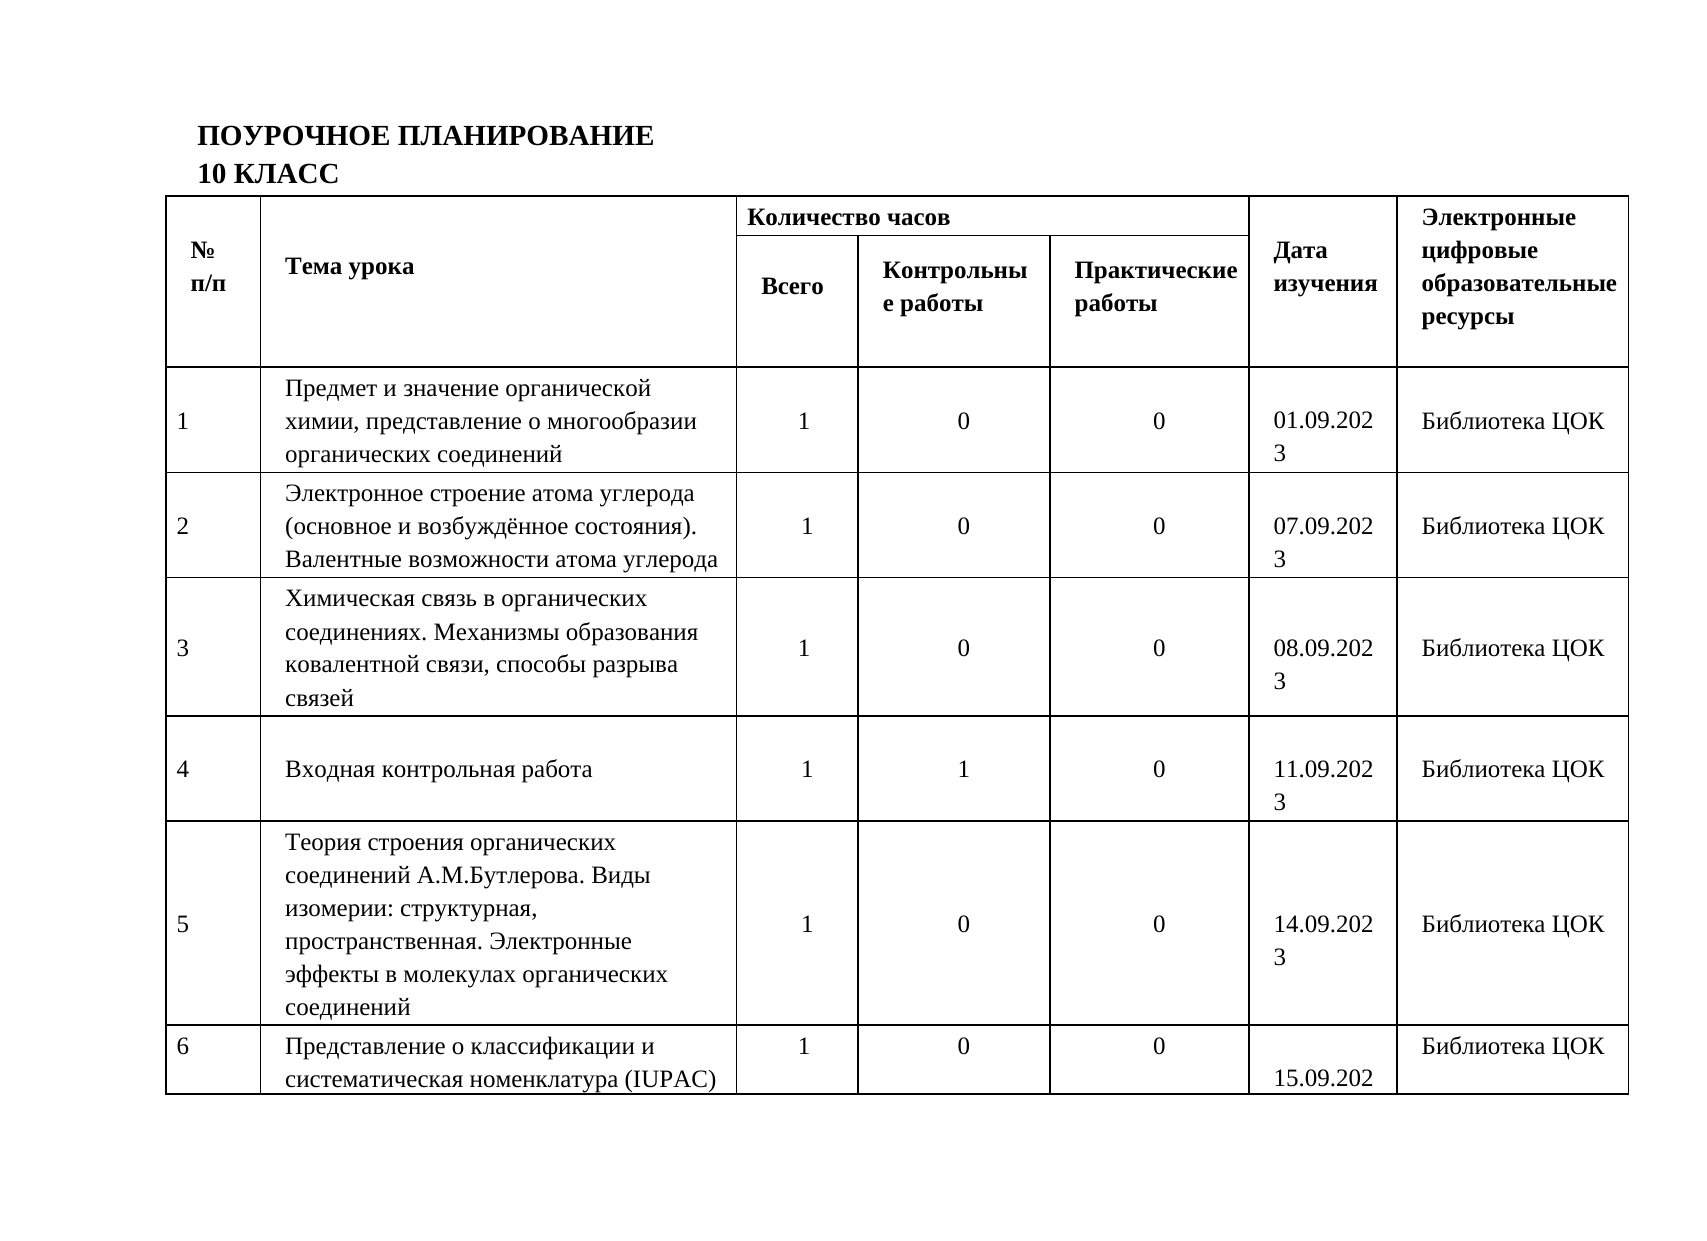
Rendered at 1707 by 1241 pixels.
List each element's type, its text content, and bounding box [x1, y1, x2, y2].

table_cell 1 [737, 1026, 857, 1093]
table_cell 4 [167, 717, 260, 820]
table_cell 1 [737, 368, 857, 471]
text ПОУРОЧНОЕ ПЛАНИРОВАНИЕ [190, 118, 1618, 152]
table_cell Библиотека ЦОК [1398, 473, 1628, 577]
table_cell Входная контрольная работа [261, 717, 736, 820]
table_header № п/п [167, 197, 260, 366]
table_cell 1 [167, 368, 260, 471]
table_cell 2 [167, 473, 260, 577]
table_cell Электронное строение атома углерода (основное и возбуждённое состояния). Валентные возможности атома углерода [261, 473, 736, 577]
table_cell 0 [859, 822, 1049, 1024]
table_cell 0 [859, 368, 1049, 471]
table_cell Библиотека ЦОК [1398, 1026, 1628, 1093]
table_header Тема урока [261, 197, 736, 366]
text 10 КЛАСС [190, 157, 1618, 190]
table_cell 0 [1051, 717, 1248, 820]
table_cell 0 [1051, 578, 1248, 715]
table_header Электронные цифровые образовательные ресурсы [1398, 197, 1628, 366]
table_header Дата изучения [1250, 197, 1396, 366]
table_cell 15.09.2023 [1250, 1026, 1396, 1093]
table_cell 1 [737, 717, 857, 820]
table_cell Библиотека ЦОК [1398, 717, 1628, 820]
table_cell 14.09.2023 [1250, 822, 1396, 1024]
table_cell Практические работы [1051, 236, 1248, 366]
table_cell Библиотека ЦОК [1398, 368, 1628, 471]
table_cell 0 [859, 1026, 1049, 1093]
table_cell 1 [737, 822, 857, 1024]
table_cell Химическая связь в органических соединениях. Механизмы образования ковалентной связи, способы разрыва связей [261, 578, 736, 715]
table_cell 1 [737, 473, 857, 577]
table_cell 01.09.2023 [1250, 368, 1396, 471]
table_cell 07.09.2023 [1250, 473, 1396, 577]
table_cell Контрольные работы [859, 236, 1049, 366]
table_cell 6 [167, 1026, 260, 1093]
table_cell 5 [167, 822, 260, 1024]
table_header Количество часов [737, 197, 1248, 234]
table_cell Библиотека ЦОК [1398, 822, 1628, 1024]
table_cell 1 [737, 578, 857, 715]
table_cell 0 [1051, 473, 1248, 577]
table_cell 0 [1051, 368, 1248, 471]
table_cell 0 [1051, 1026, 1248, 1093]
table_cell Предмет и значение органической химии, представление о многообразии органических соединений [261, 368, 736, 471]
table_cell 1 [859, 717, 1049, 820]
table_cell 0 [859, 473, 1049, 577]
table_cell 0 [859, 578, 1049, 715]
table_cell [261, 1026, 736, 1093]
table_cell 11.09.2023 [1250, 717, 1396, 820]
table_cell 3 [167, 578, 260, 715]
table_cell Теория строения органических соединений А.М.Бутлерова. Виды изомерии: структурная, пространственная. Электронные эффекты в молекулах органических соединений [261, 822, 736, 1024]
table_cell Всего [737, 236, 857, 366]
table_cell Библиотека ЦОК [1398, 578, 1628, 715]
table_cell 08.09.2023 [1250, 578, 1396, 715]
table_cell 0 [1051, 822, 1248, 1024]
